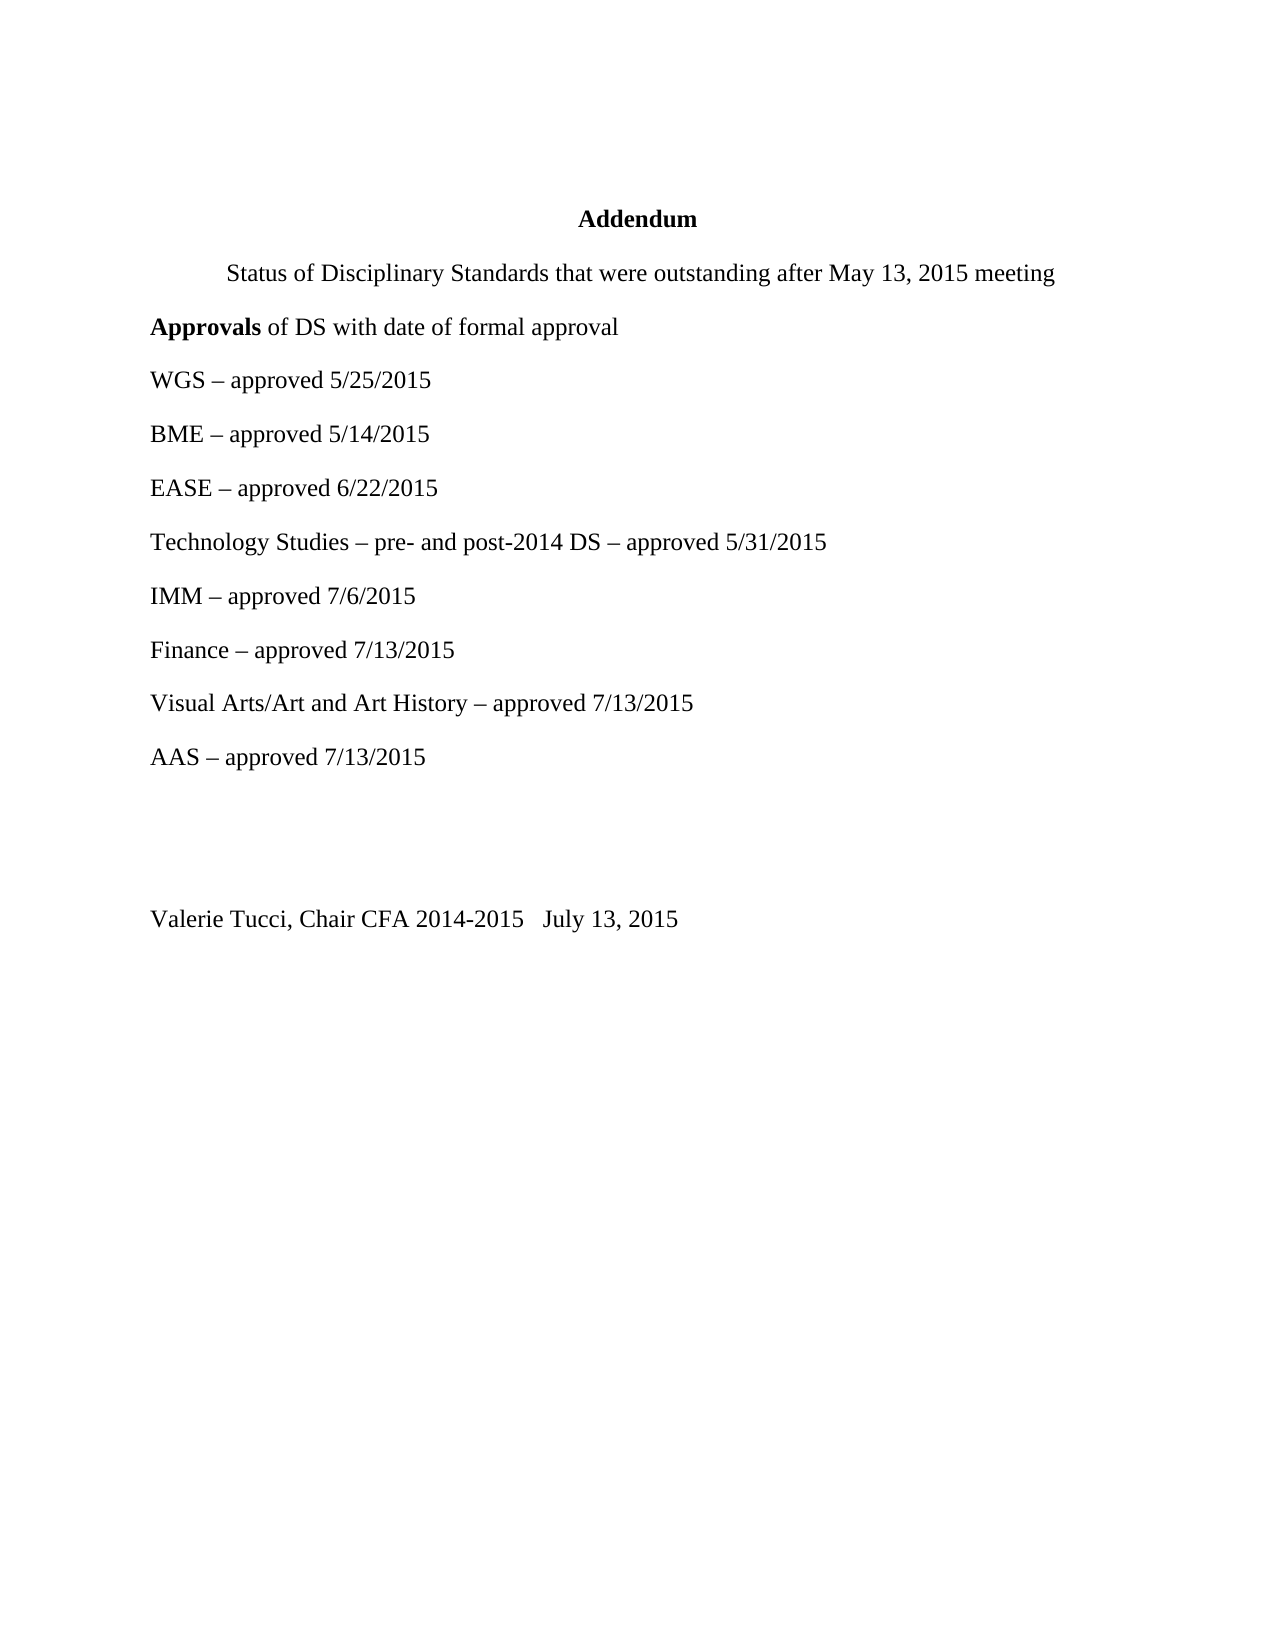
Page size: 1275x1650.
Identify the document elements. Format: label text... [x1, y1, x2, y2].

text Visual Arts/Art and Art History – approved 7/13/2015 [150, 688, 1125, 717]
text WGS – approved 5/25/2015 [150, 365, 1125, 394]
text Addendum [150, 204, 1125, 233]
text Valerie Tucci, Chair CFA 2014-2015 July 13, 2015 [150, 904, 1125, 933]
text Technology Studies – pre- and post-2014 DS – approved 5/31/2015 [150, 527, 1125, 556]
text AAS – approved 7/13/2015 [150, 742, 1125, 771]
text Approvals of DS with date of formal approval [150, 312, 1125, 340]
text Finance – approved 7/13/2015 [150, 635, 1125, 663]
text BME – approved 5/14/2015 [150, 419, 1125, 448]
text EASE – approved 6/22/2015 [150, 473, 1125, 502]
text Status of Disciplinary Standards that were outstanding after May 13, 2015 meeting [150, 258, 1125, 286]
text IMM – approved 7/6/2015 [150, 581, 1125, 609]
